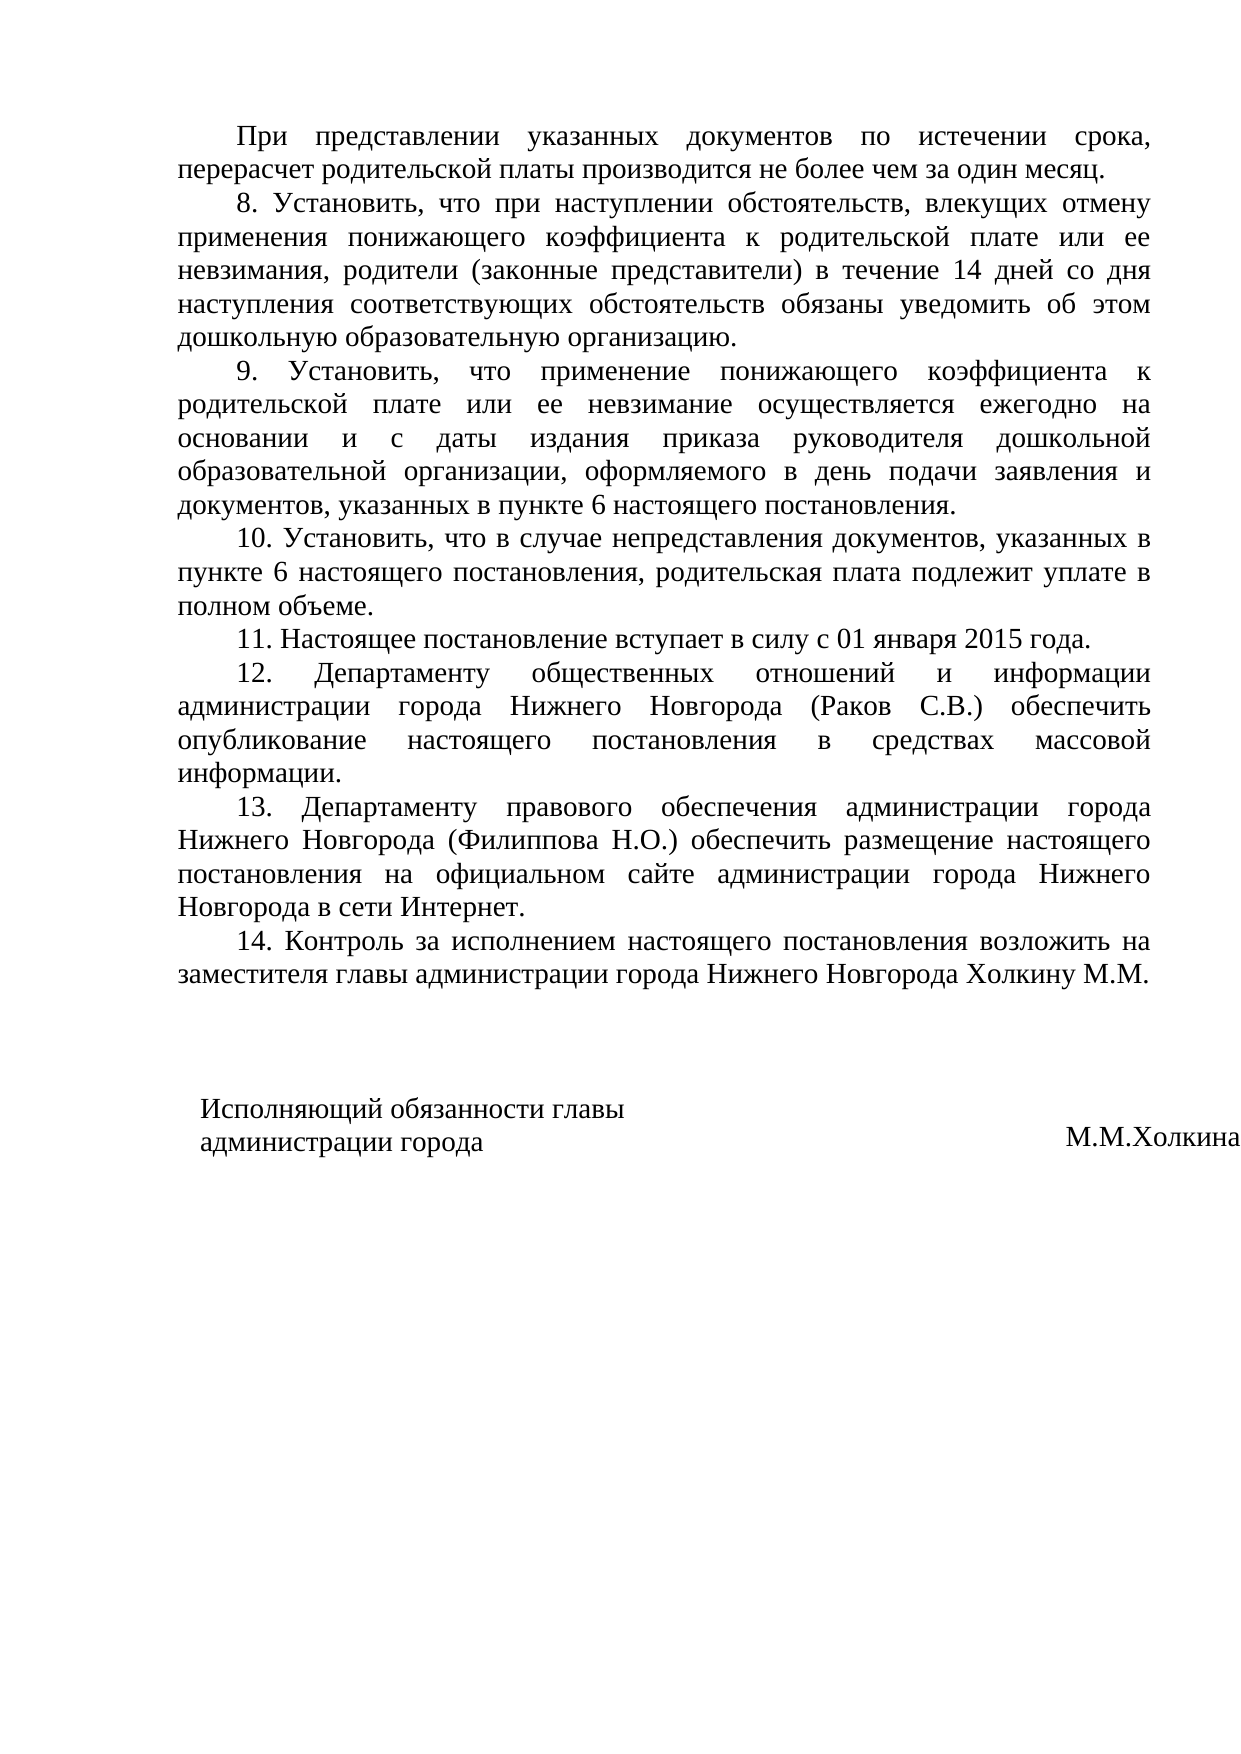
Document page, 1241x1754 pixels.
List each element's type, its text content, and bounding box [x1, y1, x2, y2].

text 9. Установить, что применение понижающего коэффициента к родительской плате или ее невзимание осуществляется ежегодно на основании и с даты издания приказа руководителя дошкольной образовательной организации, оформляемого в день подачи заявления и документов, указанных в пункте 6 настоящего постановления. [177, 353, 1152, 521]
text 12. Департаменту общественных отношений и информации администрации города Нижнего Новгорода (Раков С.В.) обеспечить опубликование настоящего постановления в средствах массовой информации. [177, 655, 1152, 789]
table_header М.М.Холкина [705, 1091, 1240, 1189]
table_header Исполняющий обязанности главы администрации города [189, 1091, 705, 1189]
text 10. Установить, что в случае непредставления документов, указанных в пункте 6 настоящего постановления, родительская плата подлежит уплате в полном объеме. [177, 521, 1152, 621]
text 13. Департаменту правового обеспечения администрации города Нижнего Новгорода (Филиппова Н.О.) обеспечить размещение настоящего постановления на официальном сайте администрации города Нижнего Новгорода в сети Интернет. [177, 789, 1152, 923]
text 8. Установить, что при наступлении обстоятельств, влекущих отмену применения понижающего коэффициента к родительской плате или ее невзимания, родители (законные представители) в течение 14 дней со дня наступления соответствующих обстоятельств обязаны уведомить об этом дошкольную образовательную организацию. [177, 185, 1152, 353]
text При представлении указанных документов по истечении срока, перерасчет родительской платы производится не более чем за один месяц. [177, 118, 1152, 185]
text 14. Контроль за исполнением настоящего постановления возложить на заместителя главы администрации города Нижнего Новгорода Холкину М.М. [177, 923, 1152, 990]
text 11. Настоящее постановление вступает в силу с 01 января 2015 года. [177, 621, 1152, 655]
